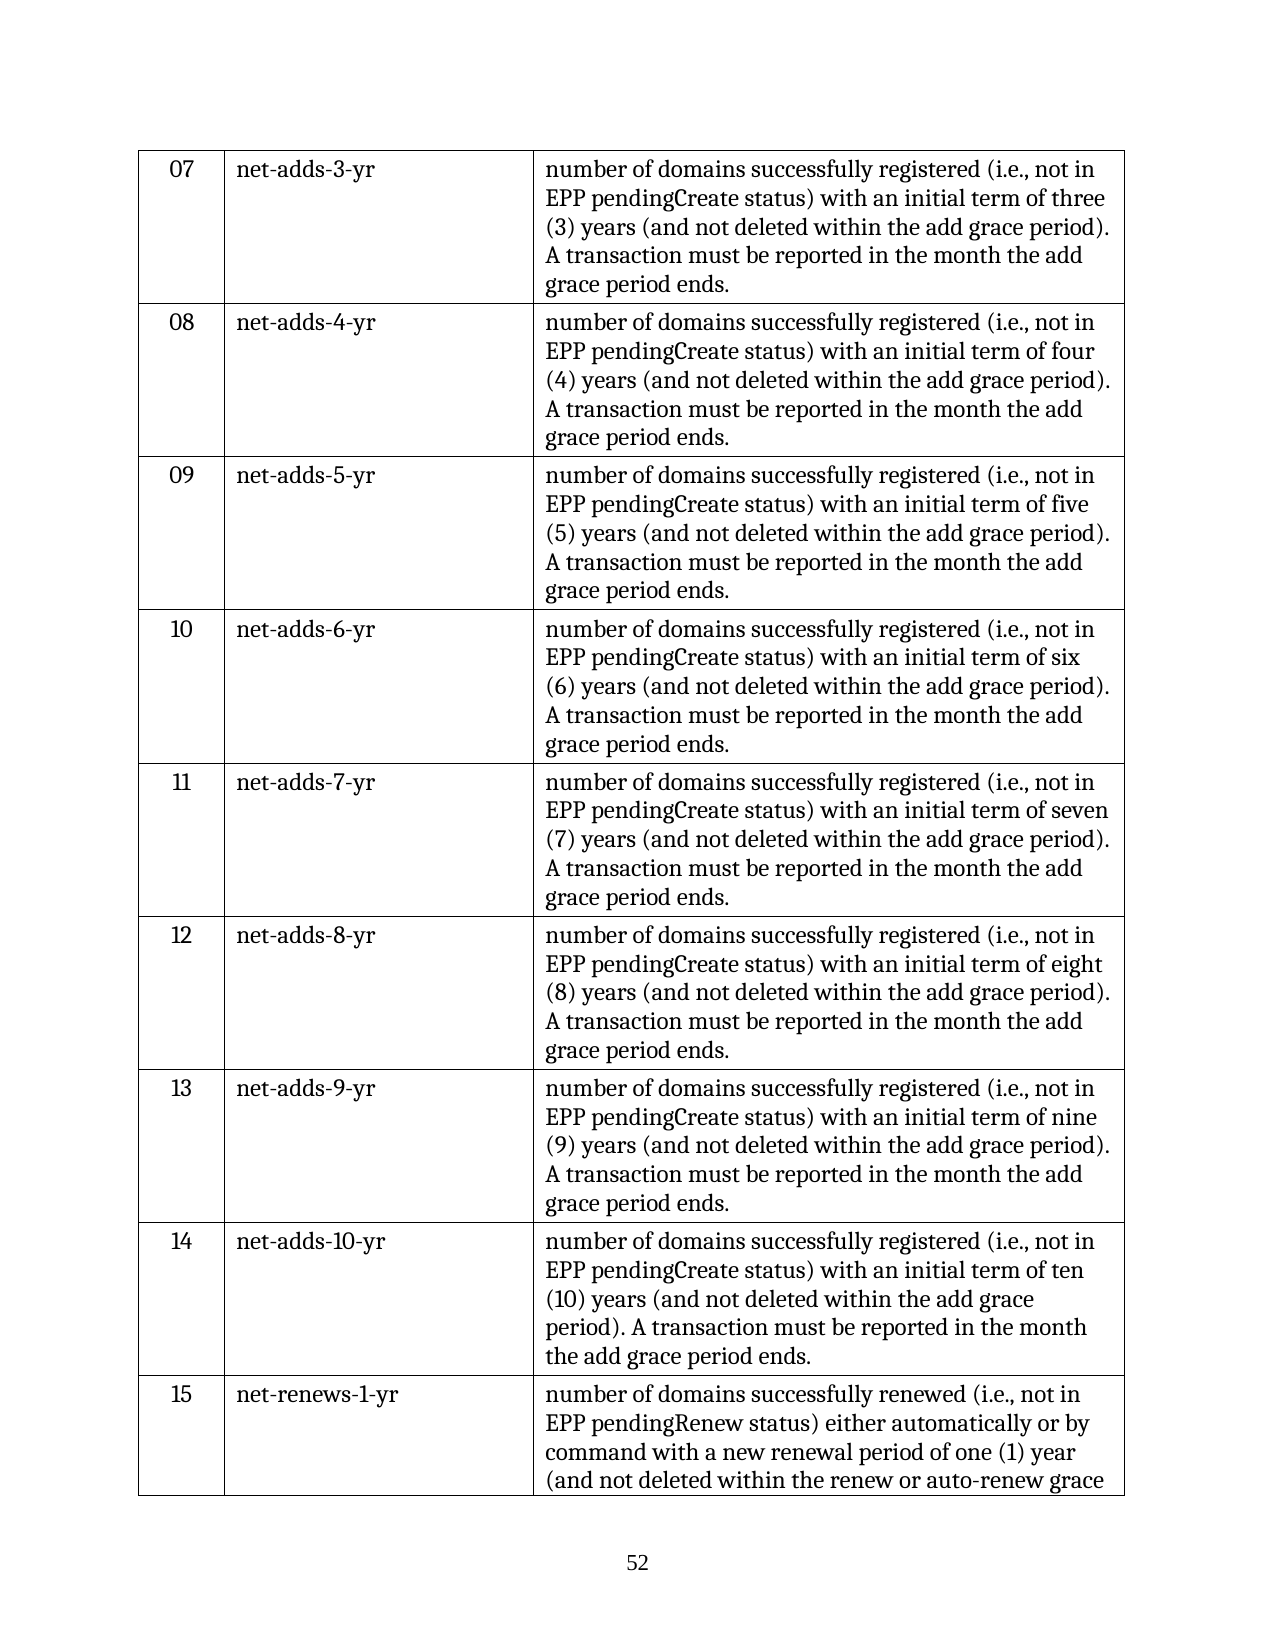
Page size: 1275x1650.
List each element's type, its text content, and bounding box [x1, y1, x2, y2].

table_cell 07 [139, 151, 224, 303]
table_cell number of domains successfully registered (i.e., not in EPP pendingCreate status) with an initial term of seven (7) years (and not deleted within the add grace period). A transaction must be reported in the month the add grace period ends. [534, 764, 1124, 916]
table_cell net-adds-3-yr [225, 151, 533, 303]
table_cell number of domains successfully registered (i.e., not in EPP pendingCreate status) with an initial term of three (3) years (and not deleted within the add grace period). A transaction must be reported in the month the add grace period ends. [534, 151, 1124, 303]
table_cell net-adds-9-yr [225, 1070, 533, 1222]
table_cell 14 [139, 1223, 224, 1375]
table_cell net-adds-4-yr [225, 304, 533, 456]
table_cell 12 [139, 917, 224, 1069]
table_cell number of domains successfully registered (i.e., not in EPP pendingCreate status) with an initial term of four (4) years (and not deleted within the add grace period). A transaction must be reported in the month the add grace period ends. [534, 304, 1124, 456]
table_cell 08 [139, 304, 224, 456]
table_cell number of domains successfully registered (i.e., not in EPP pendingCreate status) with an initial term of ten (10) years (and not deleted within the add grace period). A transaction must be reported in the month the add grace period ends. [534, 1223, 1124, 1375]
table_cell net-adds-8-yr [225, 917, 533, 1069]
table_cell 13 [139, 1070, 224, 1222]
table_cell 09 [139, 457, 224, 609]
table_cell net-adds-5-yr [225, 457, 533, 609]
table_cell number of domains successfully registered (i.e., not in EPP pendingCreate status) with an initial term of nine (9) years (and not deleted within the add grace period). A transaction must be reported in the month the add grace period ends. [534, 1070, 1124, 1222]
table_cell net-renews-1-yr [225, 1376, 533, 1495]
table_cell number of domains successfully registered (i.e., not in EPP pendingCreate status) with an initial term of eight (8) years (and not deleted within the add grace period). A transaction must be reported in the month the add grace period ends. [534, 917, 1124, 1069]
table_cell 15 [139, 1376, 224, 1495]
table_cell net-adds-7-yr [225, 764, 533, 916]
table_cell number of domains successfully registered (i.e., not in EPP pendingCreate status) with an initial term of six (6) years (and not deleted within the add grace period). A transaction must be reported in the month the add grace period ends. [534, 610, 1124, 762]
table_cell net-adds-6-yr [225, 610, 533, 762]
table_cell number of domains successfully registered (i.e., not in EPP pendingCreate status) with an initial term of five (5) years (and not deleted within the add grace period). A transaction must be reported in the month the add grace period ends. [534, 457, 1124, 609]
table_cell 10 [139, 610, 224, 762]
table_cell 11 [139, 764, 224, 916]
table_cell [534, 1376, 1124, 1495]
table_cell net-adds-10-yr [225, 1223, 533, 1375]
